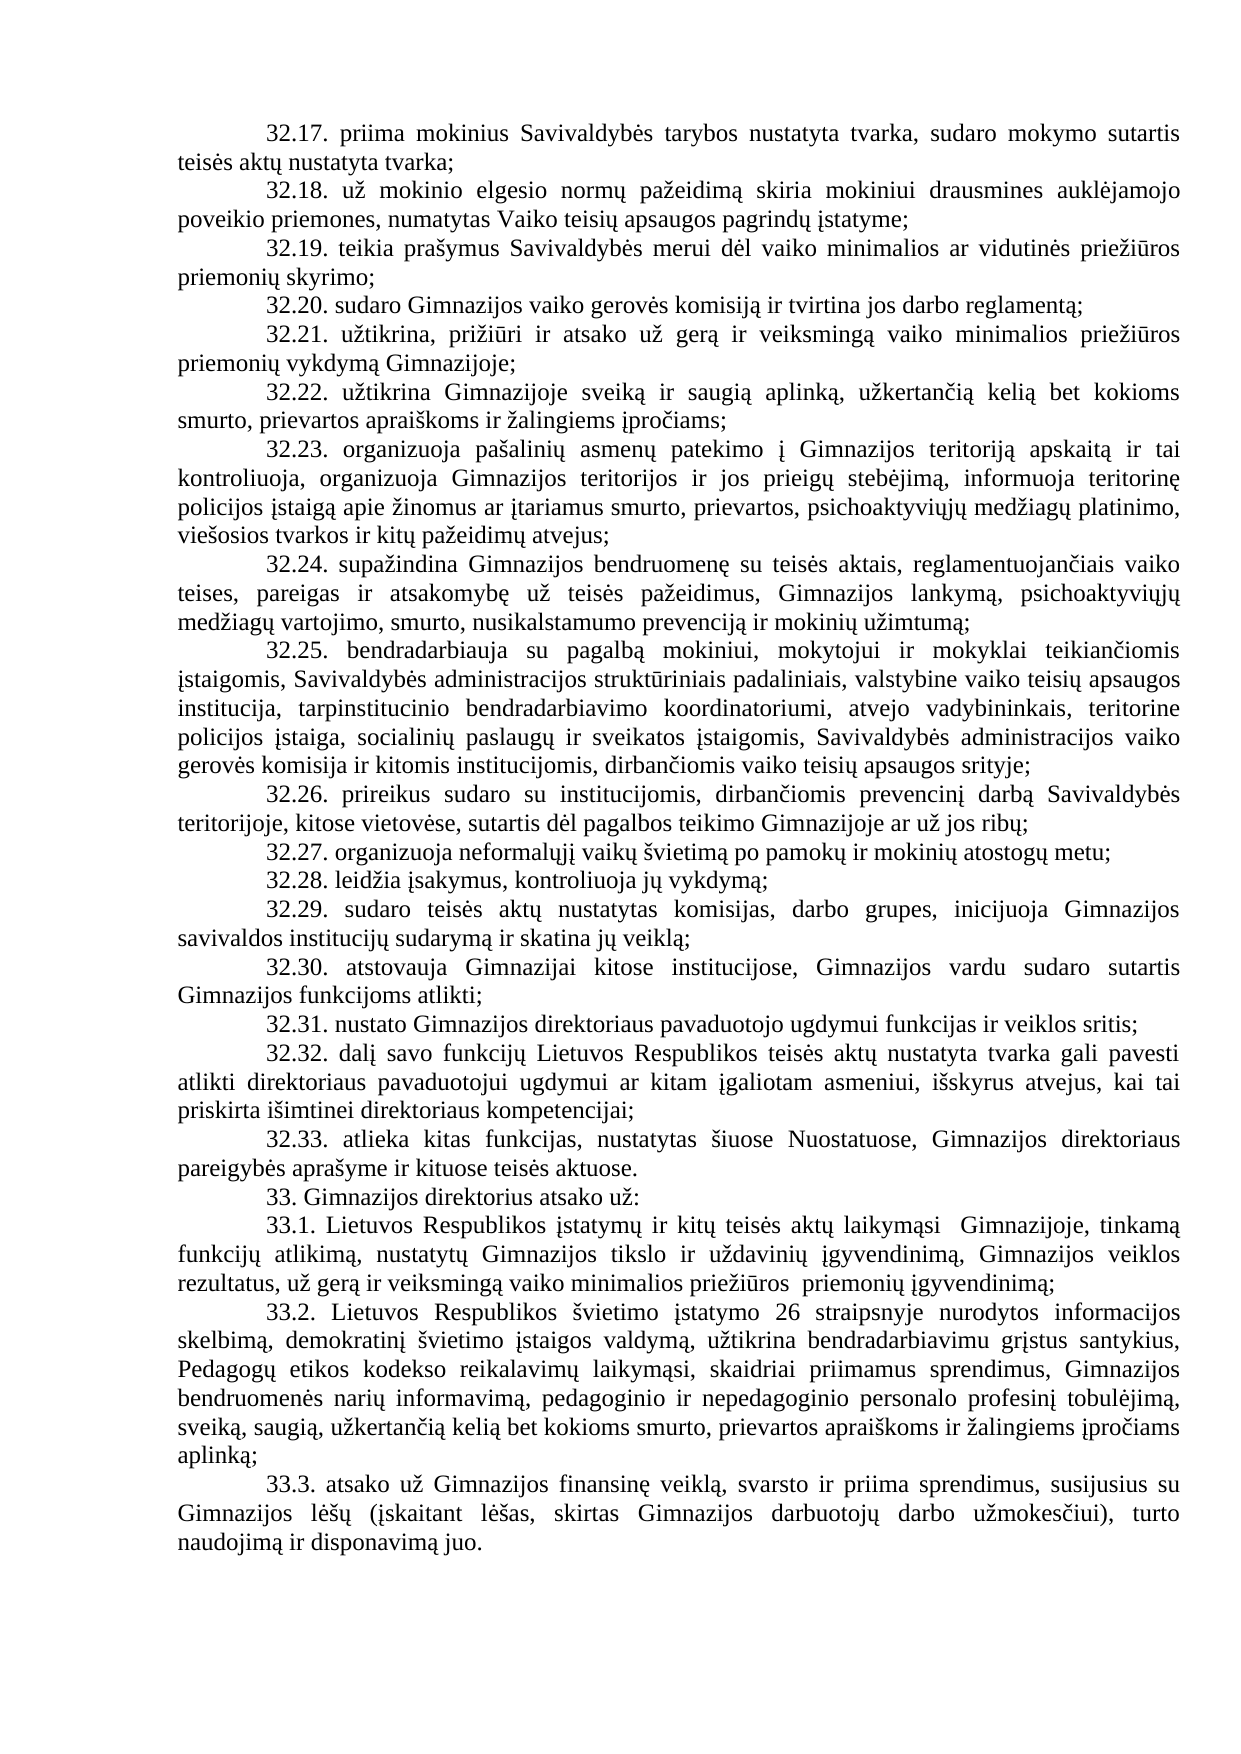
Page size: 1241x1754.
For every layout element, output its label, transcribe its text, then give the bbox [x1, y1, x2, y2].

text 33. Gimnazijos direktorius atsako už: [177, 1182, 1181, 1211]
text 32.29. sudaro teisės aktų nustatytas komisijas, darbo grupes, inicijuoja Gimnazijos savivaldos institucijų sudarymą ir skatina jų veiklą; [177, 894, 1181, 952]
text 33.3. atsako už Gimnazijos finansinę veiklą, svarsto ir priima sprendimus, susijusius su Gimnazijos lėšų (įskaitant lėšas, skirtas Gimnazijos darbuotojų darbo užmokesčiui), turto naudojimą ir disponavimą juo. [177, 1469, 1181, 1556]
text 33.2. Lietuvos Respublikos švietimo įstatymo 26 straipsnyje nurodytos informacijos skelbimą, demokratinį švietimo įstaigos valdymą, užtikrina bendradarbiavimu grįstus santykius, Pedagogų etikos kodekso reikalavimų laikymąsi, skaidriai priimamus sprendimus, Gimnazijos bendruomenės narių informavimą, pedagoginio ir nepedagoginio personalo profesinį tobulėjimą, sveiką, saugią, užkertančią kelią bet kokioms smurto, prievartos apraiškoms ir žalingiems įpročiams aplinką; [177, 1297, 1181, 1469]
text 32.30. atstovauja Gimnazijai kitose institucijose, Gimnazijos vardu sudaro sutartis Gimnazijos funkcijoms atlikti; [177, 952, 1181, 1009]
text 32.24. supažindina Gimnazijos bendruomenę su teisės aktais, reglamentuojančiais vaiko teises, pareigas ir atsakomybę už teisės pažeidimus, Gimnazijos lankymą, psichoaktyviųjų medžiagų vartojimo, smurto, nusikalstamumo prevenciją ir mokinių užimtumą; [177, 549, 1181, 636]
text 32.25. bendradarbiauja su pagalbą mokiniui, mokytojui ir mokyklai teikiančiomis įstaigomis, Savivaldybės administracijos struktūriniais padaliniais, valstybine vaiko teisių apsaugos institucija, tarpinstitucinio bendradarbiavimo koordinatoriumi, atvejo vadybininkais, teritorine policijos įstaiga, socialinių paslaugų ir sveikatos įstaigomis, Savivaldybės administracijos vaiko gerovės komisija ir kitomis institucijomis, dirbančiomis vaiko teisių apsaugos srityje; [177, 636, 1181, 779]
text 32.18. už mokinio elgesio normų pažeidimą skiria mokiniui drausmines auklėjamojo poveikio priemones, numatytas Vaiko teisių apsaugos pagrindų įstatyme; [177, 176, 1181, 233]
text 32.21. užtikrina, prižiūri ir atsako už gerą ir veiksmingą vaiko minimalios priežiūros priemonių vykdymą Gimnazijoje; [177, 319, 1181, 377]
text 32.22. užtikrina Gimnazijoje sveiką ir saugią aplinką, užkertančią kelią bet kokioms smurto, prievartos apraiškoms ir žalingiems įpročiams; [177, 377, 1181, 434]
text 32.26. prireikus sudaro su institucijomis, dirbančiomis prevencinį darbą Savivaldybės teritorijoje, kitose vietovėse, sutartis dėl pagalbos teikimo Gimnazijoje ar už jos ribų; [177, 779, 1181, 837]
text 32.31. nustato Gimnazijos direktoriaus pavaduotojo ugdymui funkcijas ir veiklos sritis; [177, 1009, 1181, 1038]
text 32.28. leidžia įsakymus, kontroliuoja jų vykdymą; [177, 866, 1181, 894]
text 32.33. atlieka kitas funkcijas, nustatytas šiuose Nuostatuose, Gimnazijos direktoriaus pareigybės aprašyme ir kituose teisės aktuose. [177, 1124, 1181, 1182]
text 33.1. Lietuvos Respublikos įstatymų ir kitų teisės aktų laikymąsi Gimnazijoje, tinkamą funkcijų atlikimą, nustatytų Gimnazijos tikslo ir uždavinių įgyvendinimą, Gimnazijos veiklos rezultatus, už gerą ir veiksmingą vaiko minimalios priežiūros priemonių įgyvendinimą; [177, 1211, 1181, 1297]
text 32.17. priima mokinius Savivaldybės tarybos nustatyta tvarka, sudaro mokymo sutartis teisės aktų nustatyta tvarka; [177, 118, 1181, 176]
text 32.20. sudaro Gimnazijos vaiko gerovės komisiją ir tvirtina jos darbo reglamentą; [177, 291, 1181, 319]
text 32.27. organizuoja neformalųjį vaikų švietimą po pamokų ir mokinių atostogų metu; [177, 837, 1181, 866]
text 32.32. dalį savo funkcijų Lietuvos Respublikos teisės aktų nustatyta tvarka gali pavesti atlikti direktoriaus pavaduotojui ugdymui ar kitam įgaliotam asmeniui, išskyrus atvejus, kai tai priskirta išimtinei direktoriaus kompetencijai; [177, 1038, 1181, 1124]
text 32.19. teikia prašymus Savivaldybės merui dėl vaiko minimalios ar vidutinės priežiūros priemonių skyrimo; [177, 233, 1181, 291]
text 32.23. organizuoja pašalinių asmenų patekimo į Gimnazijos teritoriją apskaitą ir tai kontroliuoja, organizuoja Gimnazijos teritorijos ir jos prieigų stebėjimą, informuoja teritorinę policijos įstaigą apie žinomus ar įtariamus smurto, prievartos, psichoaktyviųjų medžiagų platinimo, viešosios tvarkos ir kitų pažeidimų atvejus; [177, 434, 1181, 549]
